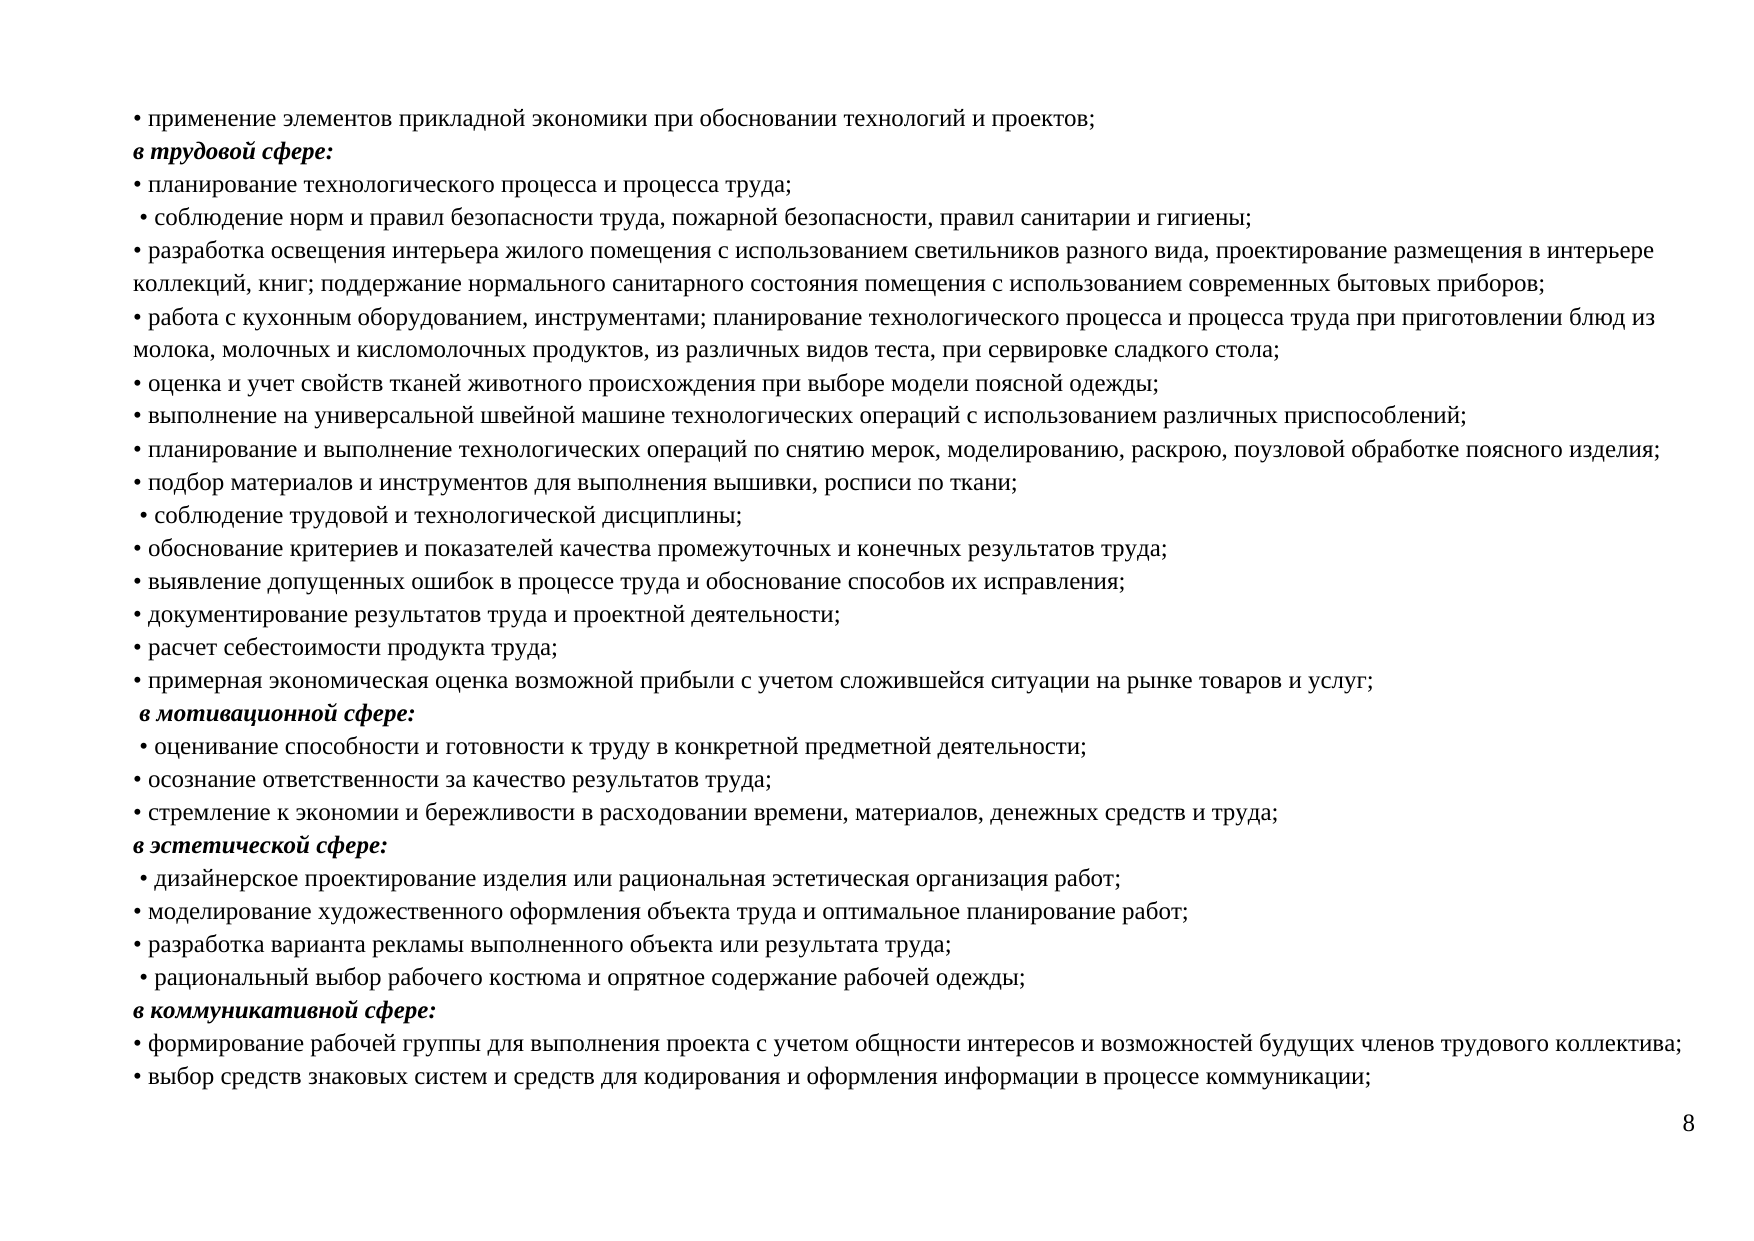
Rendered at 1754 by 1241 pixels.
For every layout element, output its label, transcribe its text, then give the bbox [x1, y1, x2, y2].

text в трудовой сфере: [133, 136, 1695, 165]
text • осознание ответственности за качество результатов труда; [133, 764, 1695, 793]
text • оценка и учет свойств тканей животного происхождения при выборе модели поясной одежды; [133, 368, 1695, 396]
text • стремление к экономии и бережливости в расходовании времени, материалов, денежных средств и труда; [133, 797, 1695, 826]
text • подбор материалов и инструментов для выполнения вышивки, росписи по ткани; [133, 467, 1695, 495]
text • рациональный выбор рабочего костюма и опрятное содержание рабочей одежды; [133, 962, 1695, 991]
text • моделирование художественного оформления объекта труда и оптимальное планирование работ; [133, 896, 1695, 925]
text • документирование результатов труда и проектной деятельности; [133, 599, 1695, 627]
text • работа с кухонным оборудованием, инструментами; планирование технологического процесса и процесса труда при приготовлении блюд из молока, молочных и кисломолочных продуктов, из различных видов теста, при сервировке сладкого стола; [133, 302, 1695, 363]
text • разработка варианта рекламы выполненного объекта или результата труда; [133, 929, 1695, 958]
text в эстетической сфере: [133, 830, 1695, 859]
text • формирование рабочей группы для выполнения проекта с учетом общности интересов и возможностей будущих членов трудового коллектива; [133, 1028, 1695, 1057]
text • примерная экономическая оценка возможной прибыли с учетом сложившейся ситуации на рынке товаров и услуг; [133, 665, 1695, 693]
text • соблюдение норм и правил безопасности труда, пожарной безопасности, правил санитарии и гигиены; [133, 202, 1695, 231]
text • выявление допущенных ошибок в процессе труда и обоснование способов их исправления; [133, 566, 1695, 594]
text в мотивационной сфере: [133, 698, 1695, 727]
text • планирование и выполнение технологических операций по снятию мерок, моделированию, раскрою, поузловой обработке поясного изделия; [133, 434, 1695, 462]
text • планирование технологического процесса и процесса труда; [133, 169, 1695, 198]
text • расчет себестоимости продукта труда; [133, 632, 1695, 661]
text • оценивание способности и готовности к труду в конкретной предметной деятельности; [133, 731, 1695, 759]
text • соблюдение трудовой и технологической дисциплины; [133, 500, 1695, 528]
text • разработка освещения интерьера жилого помещения с использованием светильников разного вида, проектирование размещения в интерьере коллекций, книг; поддержание нормального санитарного состояния помещения с использованием современных бытовых приборов; [133, 236, 1695, 297]
text • выбор средств знаковых систем и средств для кодирования и оформления информации в процессе коммуникации; [133, 1061, 1695, 1090]
text • применение элементов прикладной экономики при обосновании технологий и проектов; [133, 103, 1695, 132]
text • выполнение на универсальной швейной машине технологических операций с использованием различных приспособлений; [133, 401, 1695, 429]
text • обоснование критериев и показателей качества промежуточных и конечных результатов труда; [133, 533, 1695, 561]
text • дизайнерское проектирование изделия или рациональная эстетическая организация работ; [133, 863, 1695, 892]
text в коммуникативной сфере: [133, 995, 1695, 1024]
